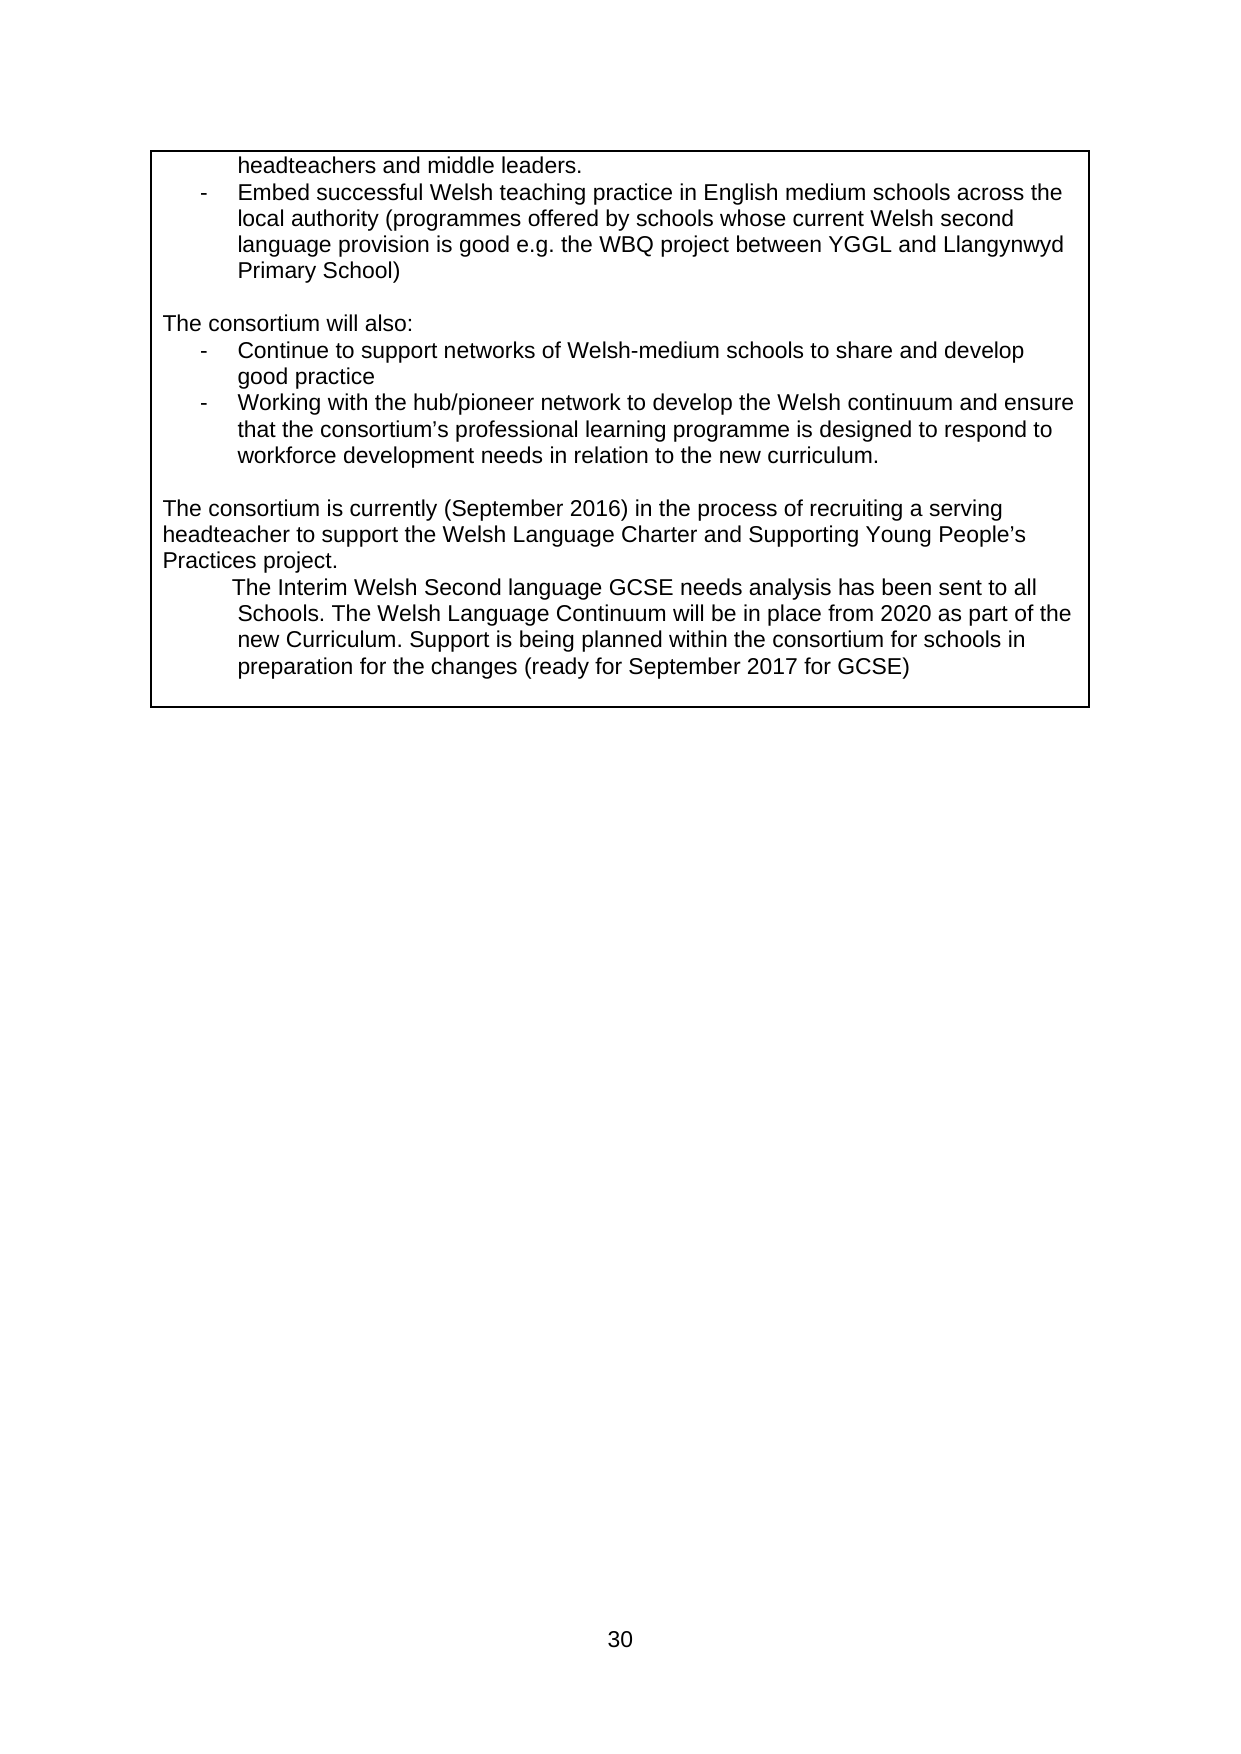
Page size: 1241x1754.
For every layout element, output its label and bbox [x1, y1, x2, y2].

table_cell [152, 152, 1088, 706]
